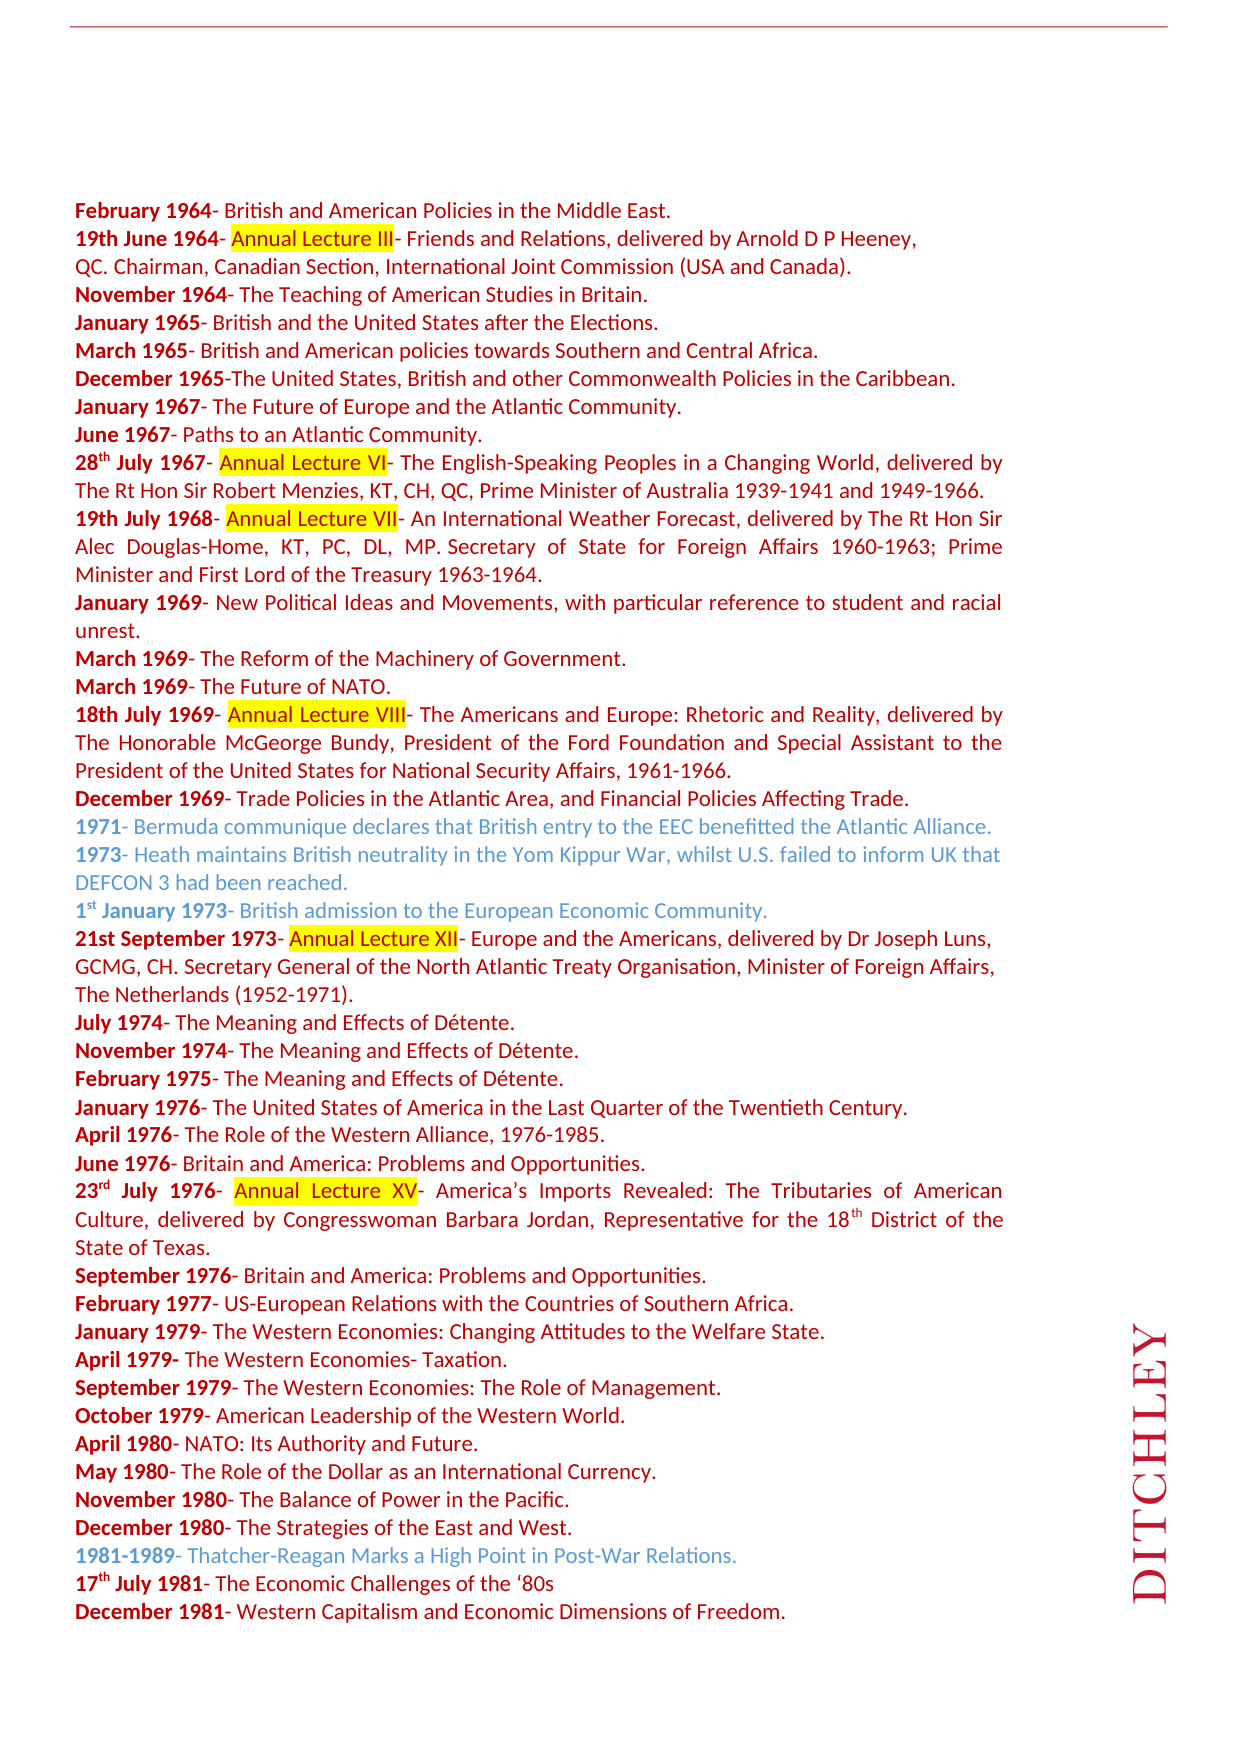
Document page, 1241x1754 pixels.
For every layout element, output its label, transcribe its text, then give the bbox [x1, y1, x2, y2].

text February 1964- British and American Policies in the Middle East. [75, 196, 1004, 224]
text 21st September 1973- Annual Lecture XII- Europe and the Americans, delivered by Dr Joseph Luns, GCMG, CH. Secretary General of the North Atlantic Treaty Organisation, Minister of Foreign Affairs, The Netherlands (1952-1971). [75, 924, 1004, 1008]
text December 1980- The Strategies of the East and West. [75, 1513, 1004, 1541]
picture [0, 0, 1238, 1675]
text 23rd July 1976- Annual Lecture XV- America’s Imports Revealed: The Tributaries of American Culture, delivered by Congresswoman Barbara Jordan, Representative for the 18th District of the State of Texas. [75, 1177, 1004, 1261]
text January 1969- New Political Ideas and Movements, with particular reference to student and racial unrest. [75, 588, 1004, 644]
text 1981-1989- Thatcher-Reagan Marks a High Point in Post-War Relations. [75, 1541, 1004, 1569]
text February 1975- The Meaning and Effects of Détente. [75, 1064, 1004, 1093]
text March 1969- The Future of NATO. [75, 672, 1004, 700]
text April 1979- The Western Economies- Taxation. [75, 1345, 1004, 1373]
text July 1974- The Meaning and Effects of Détente. [75, 1008, 1004, 1037]
text January 1979- The Western Economies: Changing Attitudes to the Welfare State. [75, 1317, 1004, 1345]
text November 1964- The Teaching of American Studies in Britain. [75, 280, 1004, 308]
text 19th June 1964- Annual Lecture III- Friends and Relations, delivered by Arnold D P Heeney, QC. Chairman, Canadian Section, International Joint Commission (USA and Canada). [75, 224, 1004, 280]
text December 1981- Western Capitalism and Economic Dimensions of Freedom. [75, 1597, 1004, 1625]
text 19th July 1968- Annual Lecture VII- An International Weather Forecast, delivered by The Rt Hon Sir Alec Douglas-Home, KT, PC, DL, MP. Secretary of State for Foreign Affairs 1960-1963; Prime Minister and First Lord of the Treasury 1963-1964. [75, 504, 1004, 588]
text November 1974- The Meaning and Effects of Détente. [75, 1037, 1004, 1064]
text 28th July 1967- Annual Lecture VI- The English-Speaking Peoples in a Changing World, delivered by The Rt Hon Sir Robert Menzies, KT, CH, QC, Prime Minister of Australia 1939-1941 and 1949-1966. [75, 448, 1004, 504]
text September 1976- Britain and America: Problems and Opportunities. [75, 1261, 1004, 1289]
text December 1969- Trade Policies in the Atlantic Area, and Financial Policies Affecting Trade. [75, 784, 1004, 812]
text December 1965-The United States, British and other Commonwealth Policies in the Caribbean. [75, 364, 1004, 392]
text 1973- Heath maintains British neutrality in the Yom Kippur War, whilst U.S. failed to inform UK that DEFCON 3 had been reached. [75, 840, 1004, 896]
text May 1980- The Role of the Dollar as an International Currency. [75, 1457, 1004, 1485]
text February 1977- US-European Relations with the Countries of Southern Africa. [75, 1289, 1004, 1317]
text November 1980- The Balance of Power in the Pacific. [75, 1485, 1004, 1513]
text January 1976- The United States of America in the Last Quarter of the Twentieth Century. [75, 1093, 1004, 1121]
text 1971- Bermuda communique declares that British entry to the EEC benefitted the Atlantic Alliance. [75, 812, 1004, 840]
text April 1976- The Role of the Western Alliance, 1976-1985. [75, 1121, 1004, 1149]
text 1st January 1973- British admission to the European Economic Community. [75, 896, 1004, 924]
text September 1979- The Western Economies: The Role of Management. [75, 1373, 1004, 1401]
text March 1969- The Reform of the Machinery of Government. [75, 644, 1004, 672]
text January 1967- The Future of Europe and the Atlantic Community. [75, 392, 1004, 420]
text April 1980- NATO: Its Authority and Future. [75, 1429, 1004, 1457]
text 18th July 1969- Annual Lecture VIII- The Americans and Europe: Rhetoric and Reality, delivered by The Honorable McGeorge Bundy, President of the Ford Foundation and Special Assistant to the President of the United States for National Security Affairs, 1961-1966. [75, 700, 1004, 784]
text June 1976- Britain and America: Problems and Opportunities. [75, 1149, 1004, 1177]
text January 1965- British and the United States after the Elections. [75, 308, 1004, 336]
text October 1979- American Leadership of the Western World. [75, 1401, 1004, 1429]
text March 1965- British and American policies towards Southern and Central Africa. [75, 336, 1004, 364]
text 17th July 1981- The Economic Challenges of the ‘80s [75, 1569, 1004, 1597]
text June 1967- Paths to an Atlantic Community. [75, 420, 1004, 448]
